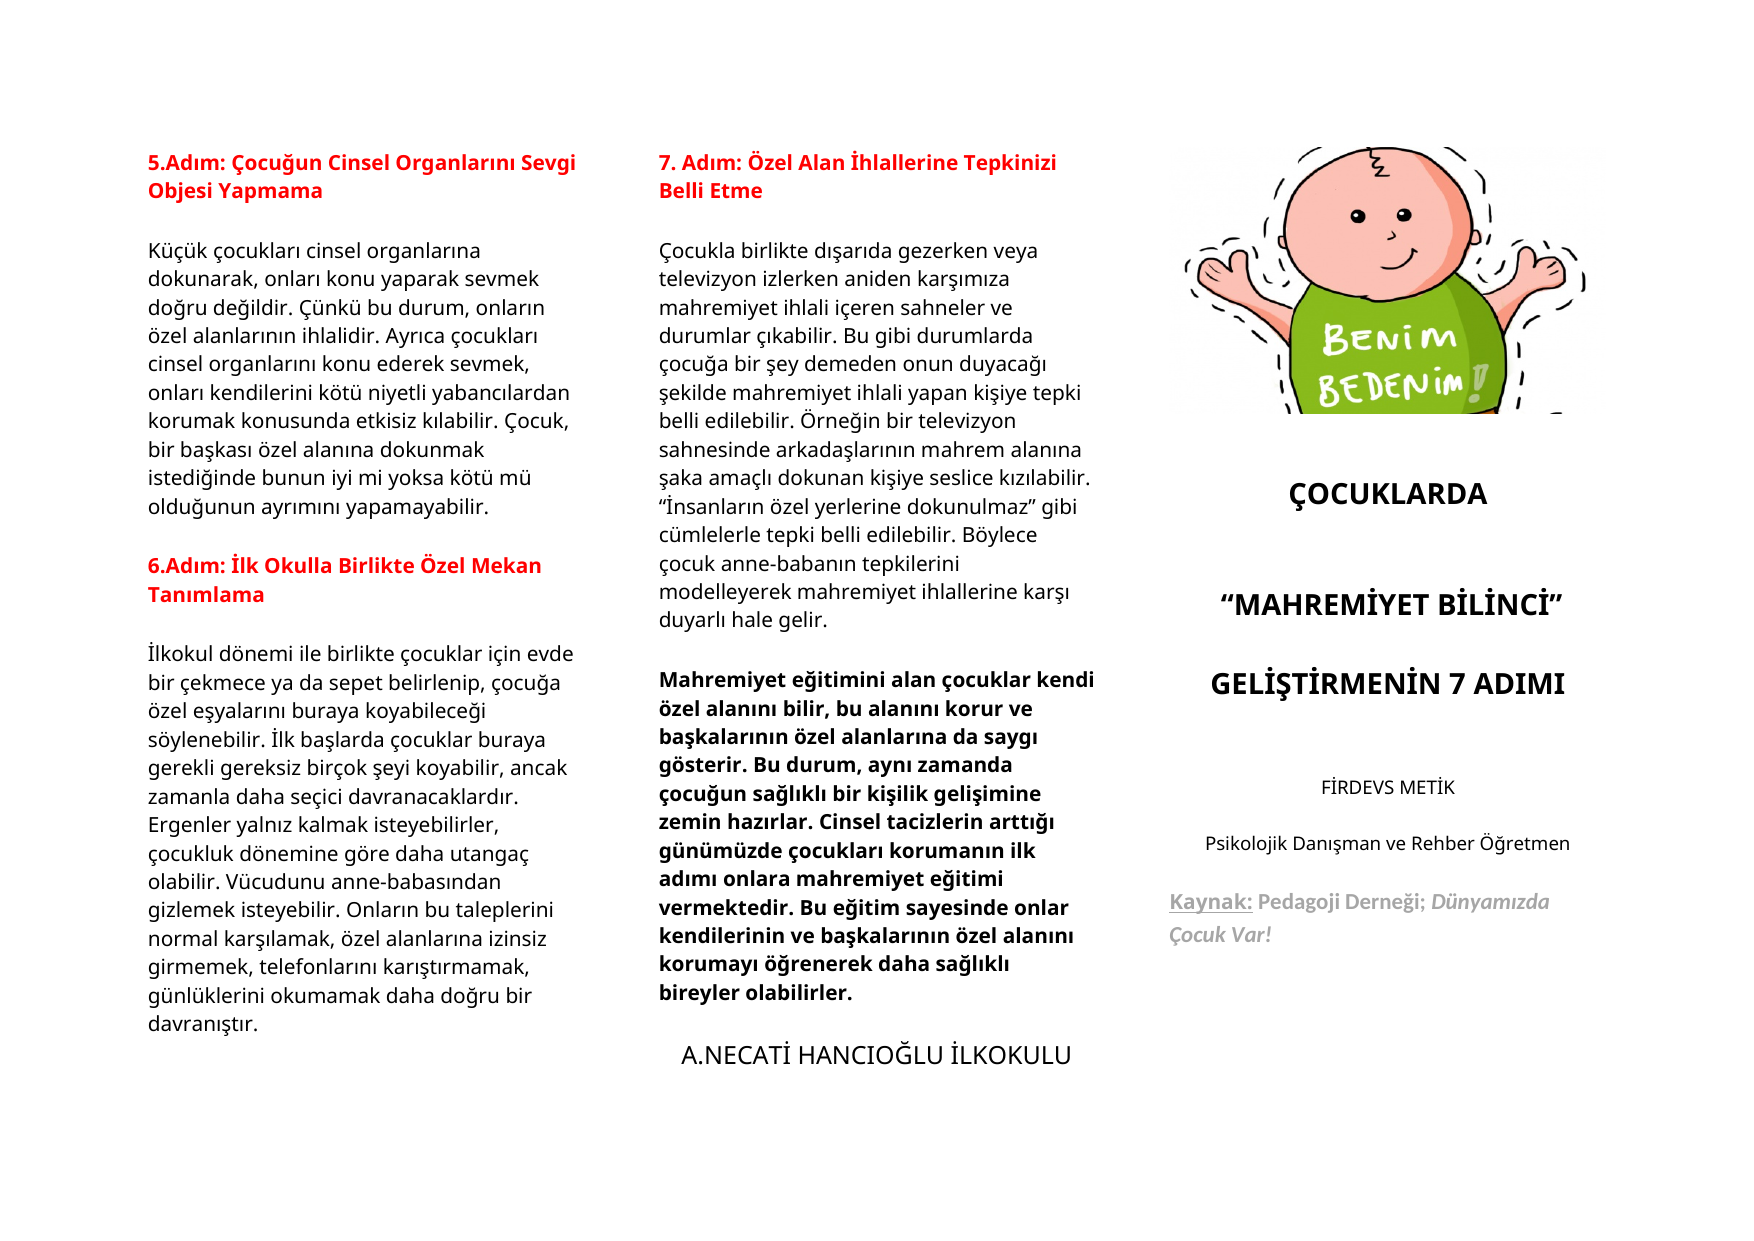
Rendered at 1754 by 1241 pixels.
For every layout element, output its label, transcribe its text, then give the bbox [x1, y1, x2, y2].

text Küçük çocukları cinsel organlarına dokunarak, onları konu yaparak sevmek doğru değildir. Çünkü bu durum, onların özel alanlarının ihlalidir. Ayrıca çocukları cinsel organlarını konu ederek sevmek, onları kendilerini kötü niyetli yabancılardan korumak konusunda etkisiz kılabilir. Çocuk, bir başkası özel alanına dokunmak istediğinde bunun iyi mi yoksa kötü mü olduğunun ayrımını yapamayabilir. [148, 236, 585, 520]
text İlkokul dönemi ile birlikte çocuklar için evde bir çekmece ya da sepet belirlenip, çocuğa özel eşyalarını buraya koyabileceği söylenebilir. İlk başlarda çocuklar buraya gerekli gereksiz birçok şeyi koyabilir, ancak zamanla daha seçici davranacaklardır. Ergenler yalnız kalmak isteyebilirler, çocukluk dönemine göre daha utangaç olabilir. Vücudunu anne-babasından gizlemek isteyebilir. Onların bu taleplerini normal karşılamak, özel alanlarına izinsiz girmemek, telefonlarını karıştırmamak, günlüklerini okumamak daha doğru bir davranıştır. [148, 639, 585, 1038]
text Kaynak: Pedagoji Derneği; Dünyamızda Çocuk Var! [1169, 887, 1606, 948]
text A.NECATİ HANCIOĞLU İLKOKULU [658, 1038, 1095, 1072]
picture [1169, 147, 1607, 414]
text 5.Adım: Çocuğun Cinsel Organlarını Sevgi Objesi Yapmama [148, 148, 585, 204]
text 7. Adım: Özel Alan İhlallerine Tepkinizi Belli Etme [658, 148, 1095, 204]
text FİRDEVS METİK [1169, 774, 1606, 799]
text ÇOCUKLARDA [1169, 473, 1606, 513]
text Mahremiyet eğitimini alan çocuklar kendi özel alanını bilir, bu alanını korur ve başkalarının özel alanlarına da saygı gösterir. Bu durum, aynı zamanda çocuğun sağlıklı bir kişilik gelişimine zemin hazırlar. Cinsel tacizlerin arttığı günümüzde çocukları korumanın ilk adımı onlara mahremiyet eğitimi vermektedir. Bu eğitim sayesinde onlar kendilerinin ve başkalarının özel alanını korumayı öğrenerek daha sağlıklı bireyler olabilirler. [658, 665, 1095, 1006]
text “MAHREMİYET BİLİNCİ” GELİŞTİRMENİN 7 ADIMI [1169, 584, 1606, 703]
text Çocukla birlikte dışarıda gezerken veya televizyon izlerken aniden karşımıza mahremiyet ihlali içeren sahneler ve durumlar çıkabilir. Bu gibi durumlarda çocuğa bir şey demeden onun duyacağı şekilde mahremiyet ihlali yapan kişiye tepki belli edilebilir. Örneğin bir televizyon sahnesinde arkadaşlarının mahrem alanına şaka amaçlı dokunan kişiye seslice kızılabilir. “İnsanların özel yerlerine dokunulmaz” gibi cümlelerle tepki belli edilebilir. Böylece çocuk anne-babanın tepkilerini modelleyerek mahremiyet ihlallerine karşı duyarlı hale gelir. [658, 236, 1095, 634]
text 6.Adım: İlk Okulla Birlikte Özel Mekan Tanımlama [148, 551, 585, 608]
text Psikolojik Danışman ve Rehber Öğretmen [1169, 831, 1606, 856]
